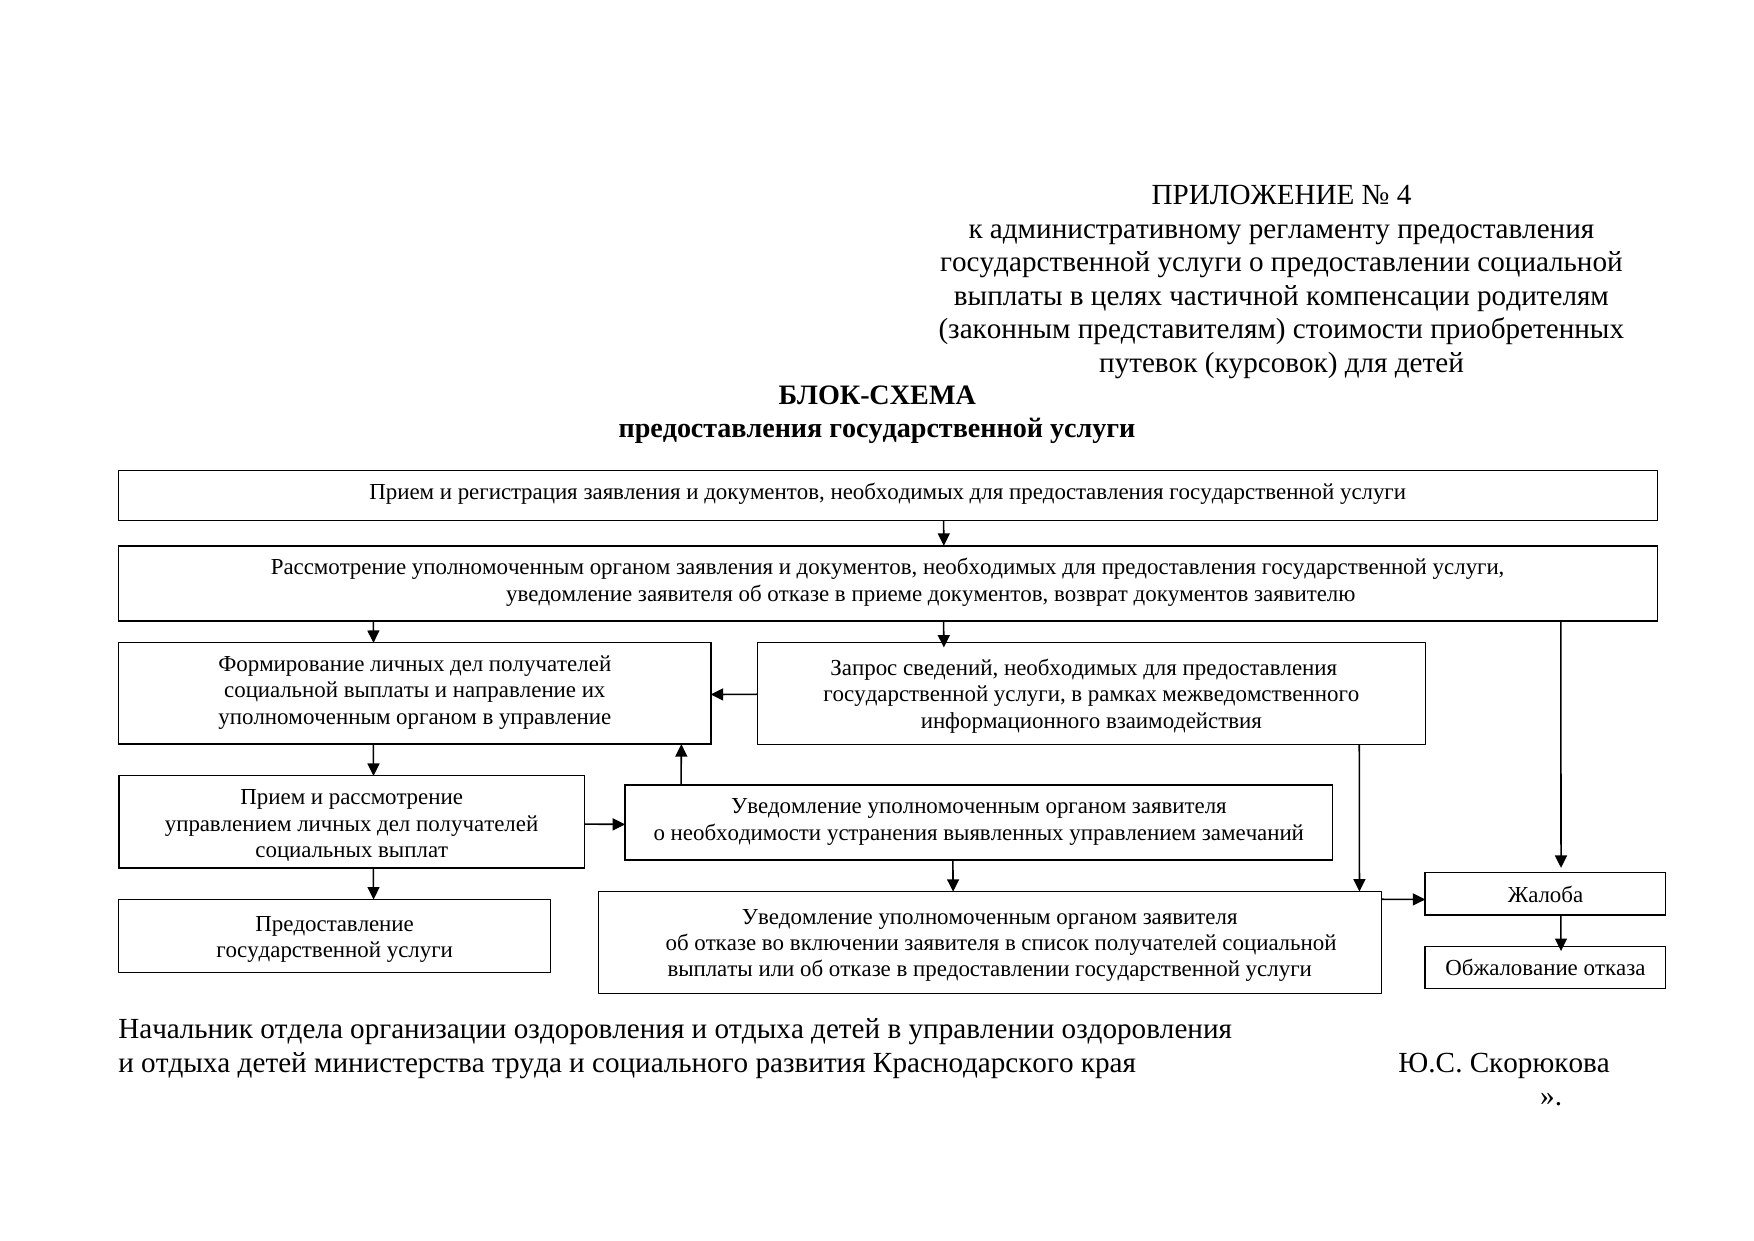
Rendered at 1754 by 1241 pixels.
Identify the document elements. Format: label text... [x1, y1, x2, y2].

text Начальник отдела организации оздоровления и отдыха детей в управлении оздоровления [118, 1011, 1636, 1045]
text ». [118, 1078, 1636, 1112]
text БЛОК-СХЕМА [118, 378, 1636, 411]
text предоставления государственной услуги [118, 411, 1636, 443]
table_header ПРИЛОЖЕНИЕ № 4 к административному регламенту предоставления государственной услуги о предоставлении социальной выплаты в целях частичной компенсации родителям (законным представителям) стоимости приобретенных путевок (курсовок) для детей [916, 177, 1647, 378]
text и отдыха детей министерства труда и социального развития Краснодарского края Ю.С. Скорюкова [118, 1045, 1636, 1078]
